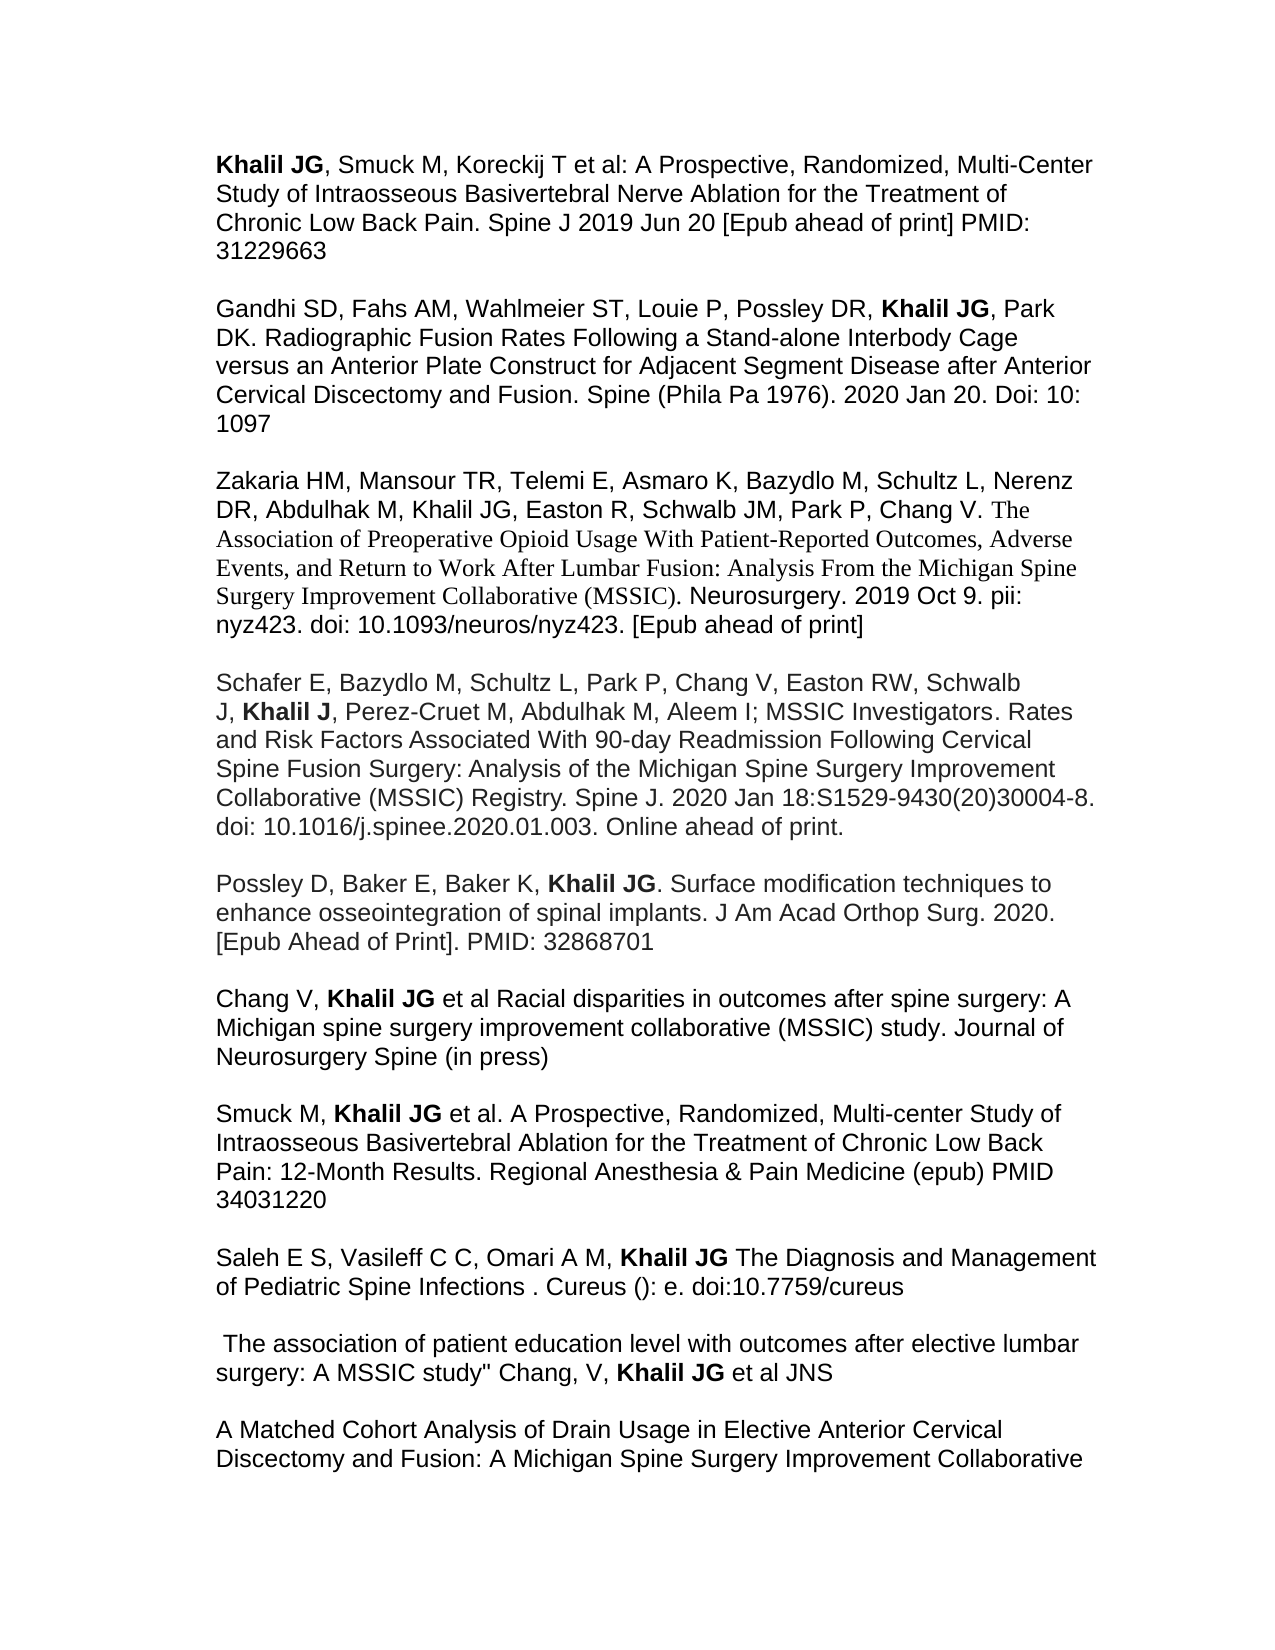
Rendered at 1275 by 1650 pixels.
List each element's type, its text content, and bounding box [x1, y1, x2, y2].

text Schafer E, Bazydlo M, Schultz L, Park P, Chang V, Easton RW, Schwalb J, Khalil J, Perez-Cruet M, Abdulhak M, Aleem I; MSSIC Investigators. Rates and Risk Factors Associated With 90-day Readmission Following Cervical Spine Fusion Surgery: Analysis of the Michigan Spine Surgery Improvement Collaborative (MSSIC) Registry. Spine J. 2020 Jan 18:S1529-9430(20)30004-8. doi: 10.1016/j.spinee.2020.01.003. Online ahead of print. [216, 668, 1097, 840]
text Possley D, Baker E, Baker K, Khalil JG. Surface modification techniques to enhance osseointegration of spinal implants. J Am Acad Orthop Surg. 2020. [Epub Ahead of Print]. PMID: 32868701 [655, 869, 1097, 955]
text Zakaria HM, Mansour TR, Telemi E, Asmaro K, Bazydlo M, Schultz L, Nerenz DR, Abdulhak M, Khalil JG, Easton R, Schwalb JM, Park P, Chang V. The Association of Preoperative Opioid Usage With Patient-Reported Outcomes, Adverse Events, and Return to Work After Lumbar Fusion: Analysis From the Michigan Spine Surgery Improvement Collaborative (MSSIC). Neurosurgery. 2019 Oct 9. pii: nyz423. doi: 10.1093/neuros/nyz423. [Epub ahead of print] [216, 466, 1097, 639]
text The association of patient education level with outcomes after elective lumbar surgery: A MSSIC study" Chang, V, Khalil JG et al JNS [216, 1329, 1097, 1386]
text Gandhi SD, Fahs AM, Wahlmeier ST, Louie P, Possley DR, Khalil JG, Park DK. Radiographic Fusion Rates Following a Stand-alone Interbody Cage versus an Anterior Plate Construct for Adjacent Segment Disease after Anterior Cervical Discectomy and Fusion. Spine (Phila Pa 1976). 2020 Jan 20. Doi: 10: 1097 [216, 294, 1097, 437]
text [216, 1415, 1097, 1473]
text Smuck M, Khalil JG et al. A Prospective, Randomized, Multi-center Study of Intraosseous Basivertebral Ablation for the Treatment of Chronic Low Back Pain: 12-Month Results. Regional Anesthesia & Pain Medicine (epub) PMID 34031220 [216, 1099, 1097, 1214]
text Khalil JG, Smuck M, Koreckij T et al: A Prospective, Randomized, Multi-Center Study of Intraosseous Basivertebral Nerve Ablation for the Treatment of Chronic Low Back Pain. Spine J 2019 Jun 20 [Epub ahead of print] PMID: 31229663 [216, 150, 1097, 265]
text Chang V, Khalil JG et al Racial disparities in outcomes after spine surgery: A Michigan spine surgery improvement collaborative (MSSIC) study. Journal of Neurosurgery Spine (in press) [549, 984, 1097, 1070]
text Saleh E S, Vasileff C C, Omari A M, Khalil JG The Diagnosis and Management of Pediatric Spine Infections . Cureus (): e. doi:10.7759/cureus [216, 1243, 1097, 1300]
